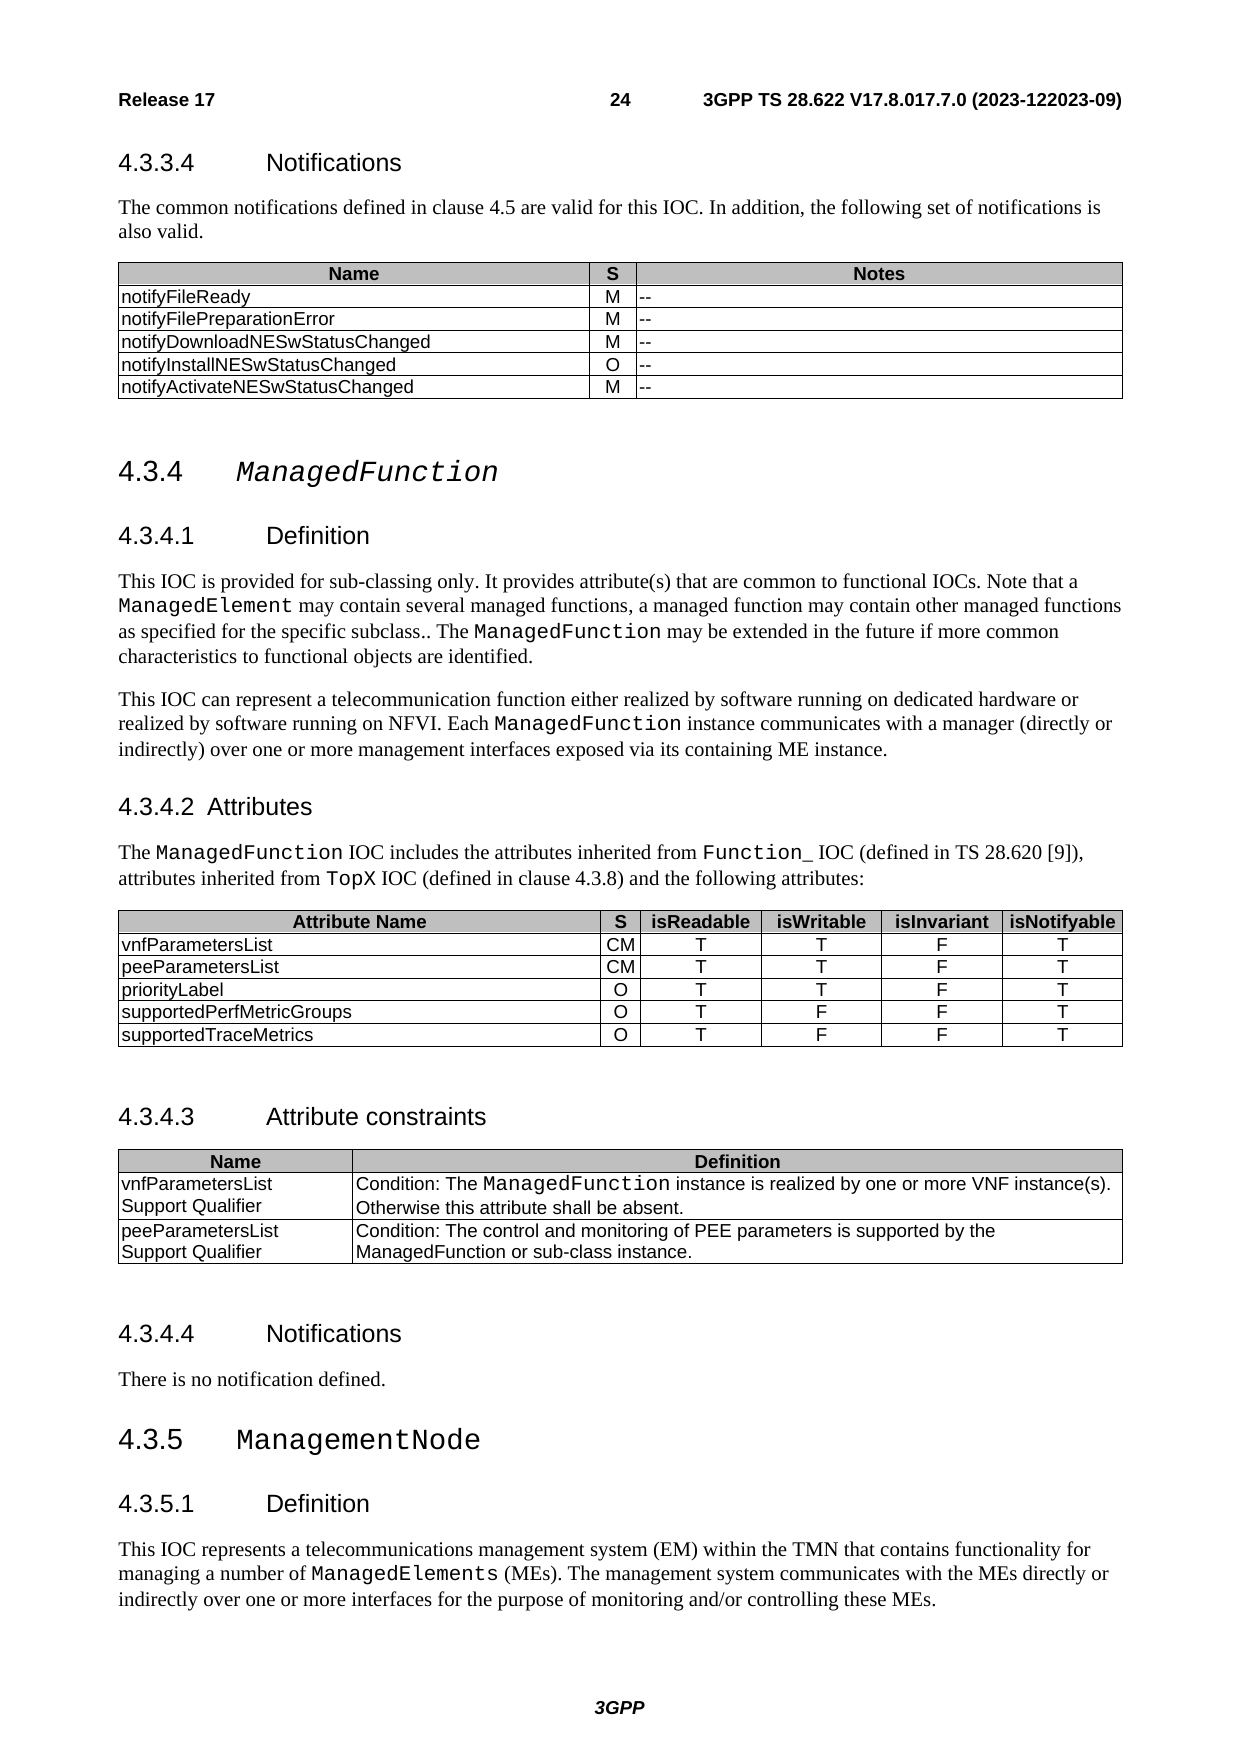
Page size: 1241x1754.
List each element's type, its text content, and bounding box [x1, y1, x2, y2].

table_cell T [762, 956, 881, 978]
table_cell notifyFilePreparationError [119, 308, 589, 330]
table_cell F [882, 979, 1002, 1000]
table_cell M [590, 308, 636, 330]
table_header isInvariant [882, 911, 1002, 932]
table_cell T [762, 934, 881, 955]
table_cell M [590, 331, 636, 352]
table_cell Condition: The control and monitoring of PEE parameters is supported by the ManagedFunction or sub-class instance. [353, 1220, 1122, 1263]
table_cell T [1003, 934, 1122, 955]
table_cell vnfParametersList Support Qualifier [119, 1173, 352, 1218]
table_cell -- [637, 286, 1122, 307]
subtitle 4.3.5.1 Definition [118, 1489, 1122, 1518]
subtitle 4.3.4.4 Notifications [118, 1319, 1122, 1348]
table_cell -- [637, 353, 1122, 375]
table_cell peeParametersList [119, 956, 600, 978]
table_cell O [601, 1001, 640, 1023]
table_cell T [762, 979, 881, 1000]
table_header isReadable [641, 911, 761, 932]
table_cell T [1003, 1001, 1122, 1023]
table_cell peeParametersList Support Qualifier [119, 1220, 352, 1263]
subtitle 4.3.4.3 Attribute constraints [118, 1102, 1122, 1131]
table_cell T [641, 979, 761, 1000]
table_cell T [641, 1024, 761, 1046]
table_cell notifyDownloadNESwStatusChanged [119, 331, 589, 352]
table_header Attribute Name [119, 911, 600, 932]
table_cell CM [601, 934, 640, 955]
table_cell F [882, 1001, 1002, 1023]
table_cell O [601, 979, 640, 1000]
table_cell -- [637, 308, 1122, 330]
subtitle 4.3.4 ManagedFunction [118, 454, 1122, 490]
table_header S [601, 911, 640, 932]
table_header Name [119, 1150, 352, 1172]
table_cell T [1003, 956, 1122, 978]
text This IOC is provided for sub-classing only. It provides attribute(s) that are common to functional IOCs. Note that a ManagedElement may contain several managed functions, a managed function may contain other managed functions as specified for the specific subclass.. The ManagedFunction may be extended in the future if more common characteristics to functional objects are identified. [118, 569, 1122, 668]
subtitle 4.3.3.4 Notifications [118, 147, 1122, 176]
table_cell notifyInstallNESwStatusChanged [119, 353, 589, 375]
table_cell Condition: The ManagedFunction instance is realized by one or more VNF instance(s). Otherwise this attribute shall be absent. [353, 1173, 1122, 1218]
subtitle 4.3.4.2 Attributes [118, 792, 1122, 821]
table_cell F [762, 1024, 881, 1046]
table_header isNotifyable [1003, 911, 1122, 932]
table_cell vnfParametersList [119, 934, 600, 955]
subtitle 4.3.4.1 Definition [118, 521, 1122, 550]
text There is no notification defined. [118, 1366, 1122, 1391]
table_header Notes [637, 263, 1122, 284]
table_cell -- [637, 376, 1122, 397]
table_cell T [1003, 1024, 1122, 1046]
table_cell supportedTraceMetrics [119, 1024, 600, 1046]
table_header isWritable [762, 911, 881, 932]
table_header S [590, 263, 636, 284]
table_cell M [590, 286, 636, 307]
table_cell F [882, 956, 1002, 978]
table_cell O [601, 1024, 640, 1046]
table_cell T [641, 934, 761, 955]
table_cell M [590, 376, 636, 397]
text The common notifications defined in clause 4.5 are valid for this IOC. In addition, the following set of notifications is also valid. [118, 195, 1122, 243]
text The ManagedFunction IOC includes the attributes inherited from Function_ IOC (defined in TS 28.620 [9]), attributes inherited from TopX IOC (defined in clause 4.3.8) and the following attributes: [118, 840, 1122, 891]
text This IOC represents a telecommunications management system (EM) within the TMN that contains functionality for managing a number of ManagedElements (MEs). The management system communicates with the MEs directly or indirectly over one or more interfaces for the purpose of monitoring and/or controlling these MEs. [118, 1537, 1122, 1611]
table_cell notifyFileReady [119, 286, 589, 307]
table_cell priorityLabel [119, 979, 600, 1000]
table_header Definition [353, 1150, 1122, 1172]
table_cell O [590, 353, 636, 375]
table_cell -- [637, 331, 1122, 352]
table_cell F [882, 1024, 1002, 1046]
table_cell T [641, 956, 761, 978]
table_cell CM [601, 956, 640, 978]
subtitle 4.3.5 ManagementNode [118, 1422, 1122, 1458]
table_cell F [882, 934, 1002, 955]
table_cell notifyActivateNESwStatusChanged [119, 376, 589, 397]
text This IOC can represent a telecommunication function either realized by software running on dedicated hardware or realized by software running on NFVI. Each ManagedFunction instance communicates with a manager (directly or indirectly) over one or more management interfaces exposed via its containing ME instance. [118, 687, 1122, 761]
table_cell F [762, 1001, 881, 1023]
table_cell T [1003, 979, 1122, 1000]
table_cell T [641, 1001, 761, 1023]
table_header Name [119, 263, 589, 284]
table_cell supportedPerfMetricGroups [119, 1001, 600, 1023]
